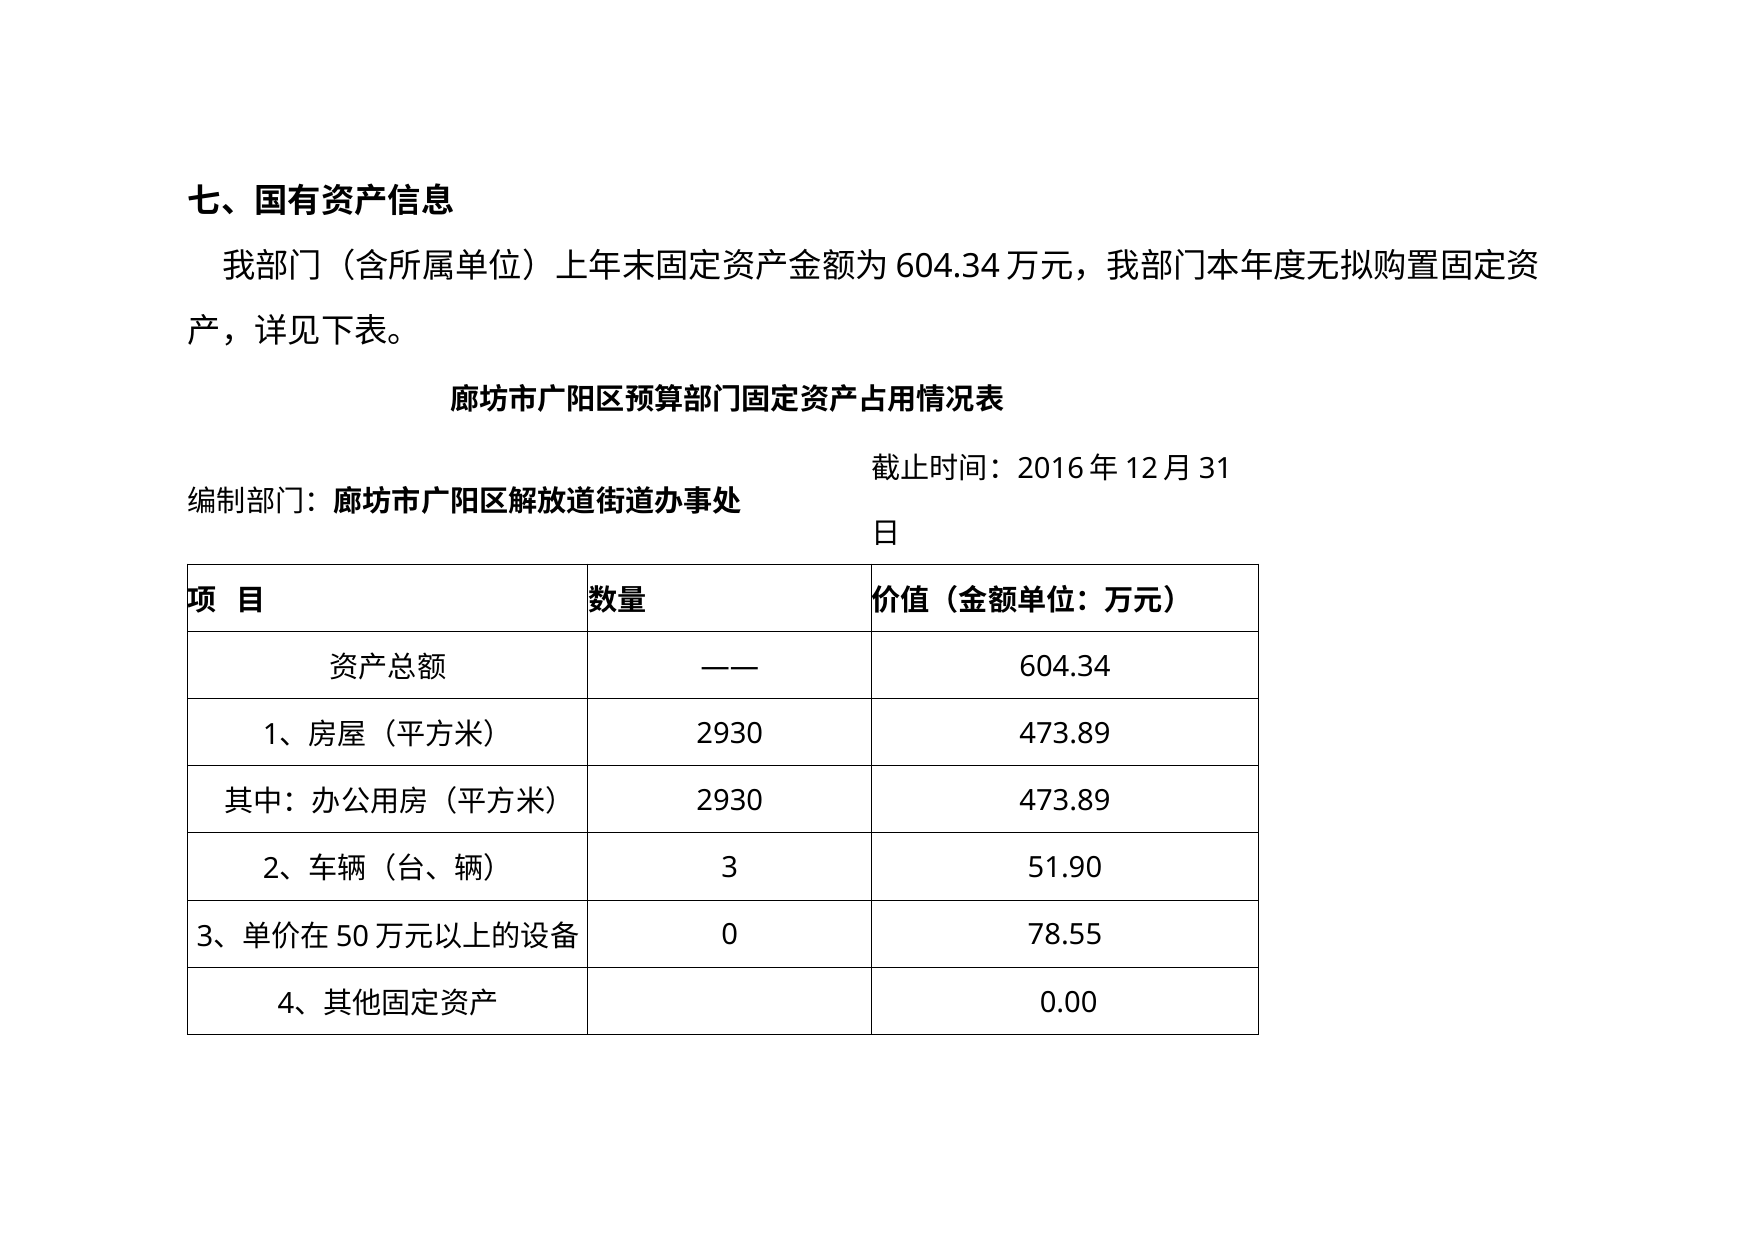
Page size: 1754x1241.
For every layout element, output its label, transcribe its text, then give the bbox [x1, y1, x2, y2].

table_cell 0.00 [872, 968, 1258, 1034]
table_cell —— [588, 632, 871, 698]
table_cell 截止时间：2016年12月31日 [871, 434, 1258, 563]
table_cell 473.89 [872, 699, 1258, 765]
table_cell 2930 [588, 766, 871, 832]
table_cell 3、单价在50万元以上的设备 [188, 901, 587, 967]
table_cell [588, 968, 871, 1034]
table_cell 资产总额 [188, 632, 587, 698]
table_header 廊坊市广阳区预算部门固定资产占用情况表 [188, 360, 1258, 433]
table_cell 1、房屋（平方米） [188, 699, 587, 765]
table_cell 51.90 [872, 833, 1258, 899]
table_cell 其中：办公用房（平方米） [188, 766, 587, 832]
table_cell 604.34 [872, 632, 1258, 698]
table_cell 473.89 [872, 766, 1258, 832]
text 七、国有资产信息 我部门（含所属单位）上年末固定资产金额为604.34万元，我部门本年度无拟购置固定资产，详见下表。 [187, 165, 1566, 360]
table_cell 数量 [588, 565, 871, 631]
table_cell 项 目 [188, 565, 587, 631]
table_cell 4、其他固定资产 [188, 968, 587, 1034]
table_cell 编制部门：廊坊市广阳区解放道街道办事处 [188, 434, 871, 563]
table_cell 78.55 [872, 901, 1258, 967]
table_cell 0 [588, 901, 871, 967]
table_cell 3 [588, 833, 871, 899]
table_cell 2930 [588, 699, 871, 765]
table_cell 价值（金额单位：万元） [872, 565, 1258, 631]
table_cell 2、车辆（台、辆） [188, 833, 587, 899]
